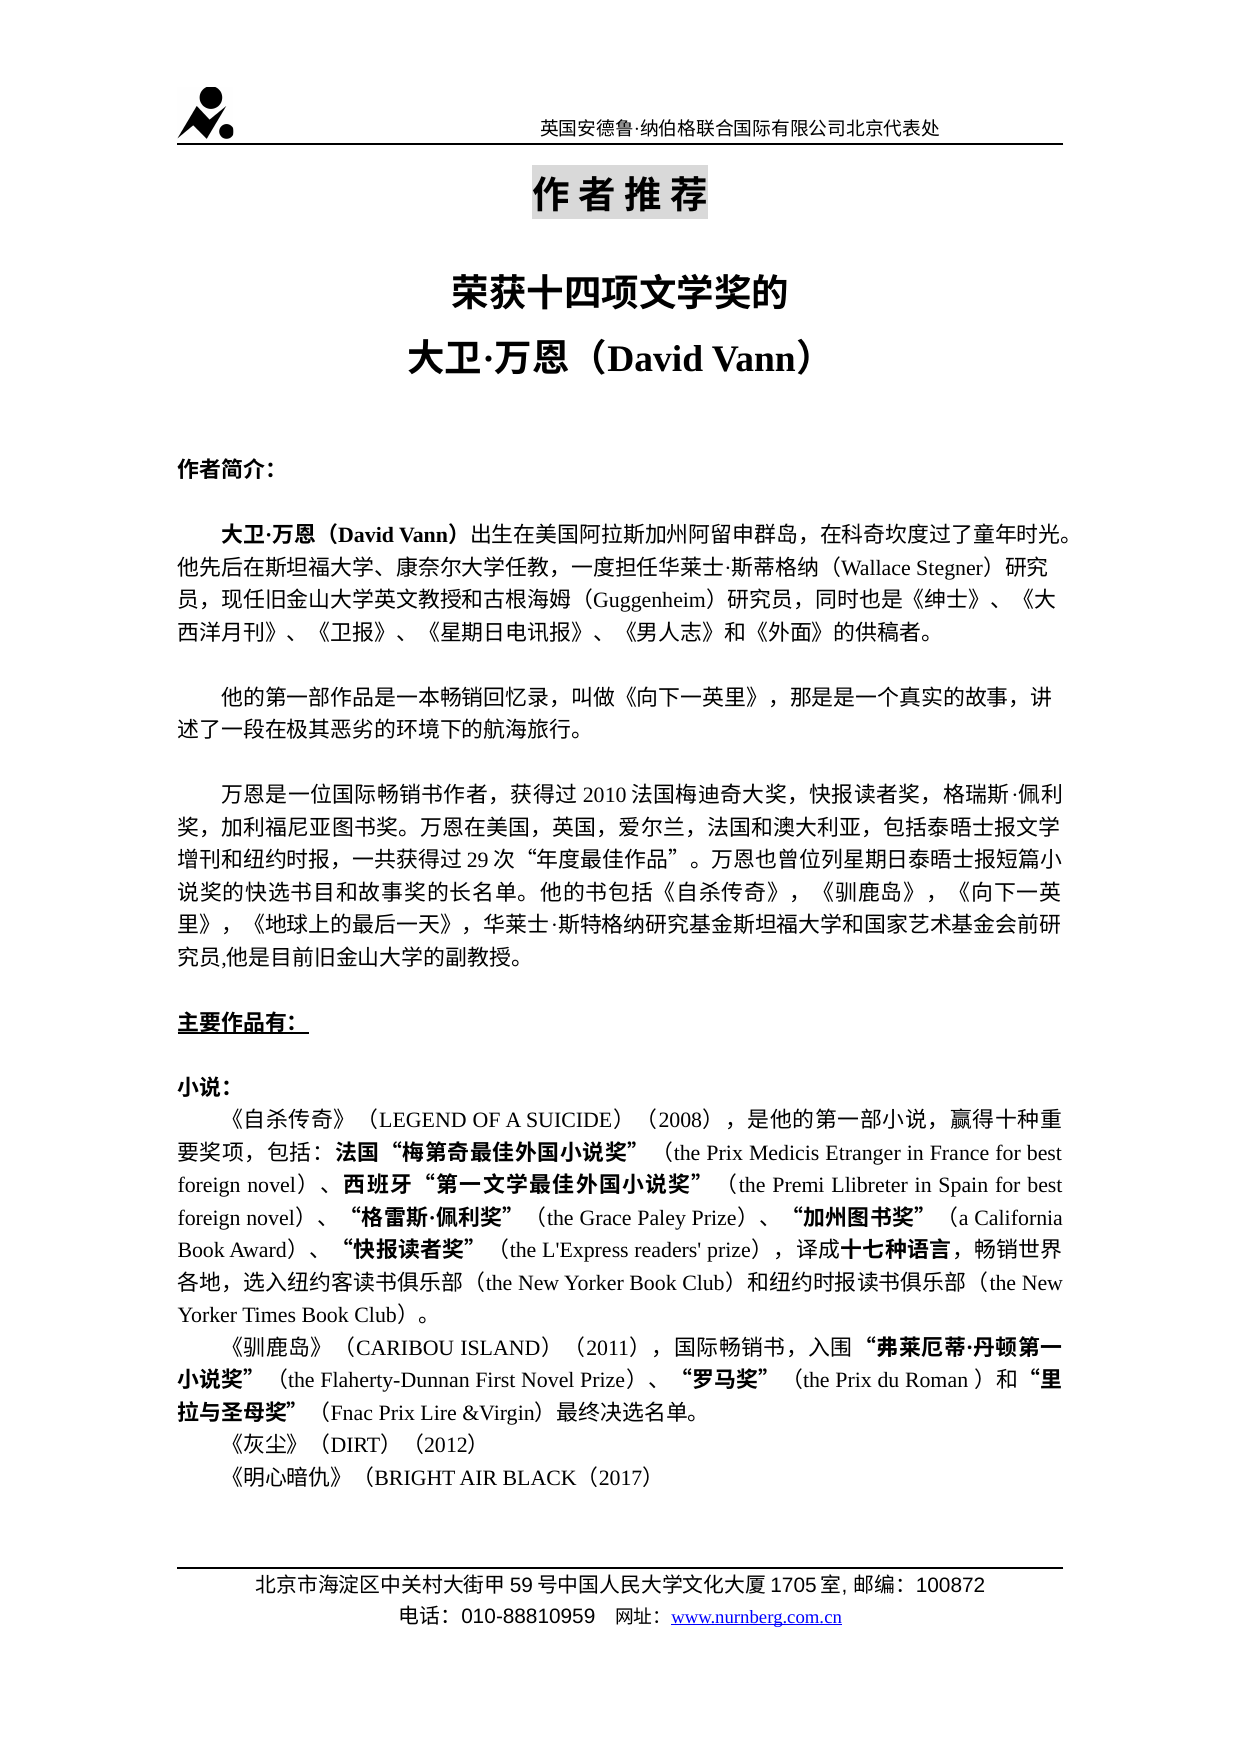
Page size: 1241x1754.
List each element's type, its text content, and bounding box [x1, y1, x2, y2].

text 大卫·万恩（David Vann） [177, 322, 1063, 387]
text 荣获十四项文学奖的 [177, 257, 1063, 322]
text 作 者 推 荐 [177, 159, 1063, 224]
text 他的第一部作品是一本畅销回忆录，叫做《向下一英里》，那是是一个真实的故事，讲述了一段在极其恶劣的环境下的航海旅行。 [177, 679, 1063, 744]
text 主要作品有： [177, 1004, 1063, 1037]
text 万恩是一位国际畅销书作者，获得过2010法国梅迪奇大奖，快报读者奖，格瑞斯·佩利奖，加利福尼亚图书奖。万恩在美国，英国，爱尔兰，法国和澳大利亚，包括泰晤士报文学增刊和纽约时报，一共获得过29次“年度最佳作品”。万恩也曾位列星期日泰晤士报短篇小说奖的快选书目和故事奖的长名单。他的书包括《自杀传奇》，《驯鹿岛》，《向下一英里》，《地球上的最后一天》，华莱士·斯特格纳研究基金斯坦福大学和国家艺术基金会前研究员,他是目前旧金山大学的副教授。 [177, 777, 1063, 972]
text 《灰尘》（DIRT）（2012） [177, 1427, 1063, 1459]
text 小说： [177, 1069, 1063, 1102]
text 《自杀传奇》（Legend of a Suicide）（2008），是他的第一部小说，赢得十种重要奖项，包括：法国“梅第奇最佳外国小说奖”（the Prix Medicis Etranger in France for best foreign novel）、西班牙“第一文学最佳外国小说奖”（the Premi Llibreter in Spain for best foreign novel）、“格雷斯·佩利奖”（the Grace Paley Prize）、“加州图书奖”（a California Book Award）、“快报读者奖”（the L'Express readers' prize），译成十七种语言，畅销世界各地，选入纽约客读书俱乐部（the New Yorker Book Club）和纽约时报读书俱乐部（the New Yorker Times Book Club）。 [177, 1102, 1063, 1329]
text 大卫·万恩（David Vann）出生在美国阿拉斯加州阿留申群岛，在科奇坎度过了童年时光。他先后在斯坦福大学、康奈尔大学任教，一度担任华莱士·斯蒂格纳（Wallace Stegner）研究员，现任旧金山大学英文教授和古根海姆（Guggenheim）研究员，同时也是《绅士》、《大西洋月刊》、《卫报》、《星期日电讯报》、《男人志》和《外面》的供稿者。 [177, 517, 1063, 647]
text 作者简介： [177, 452, 1063, 484]
picture [177, 87, 234, 139]
text 《驯鹿岛》（Caribou Island）（2011），国际畅销书，入围“弗莱厄蒂·丹顿第一小说奖”（the Flaherty-Dunnan First Novel Prize）、“罗马奖”（the Prix du Roman ）和“里拉与圣母奖”（Fnac Prix Lire &Virgin）最终决选名单。 [177, 1329, 1063, 1427]
text 《明心暗仇》（BRIGHT AIR BLACK（2017） [177, 1459, 1063, 1492]
